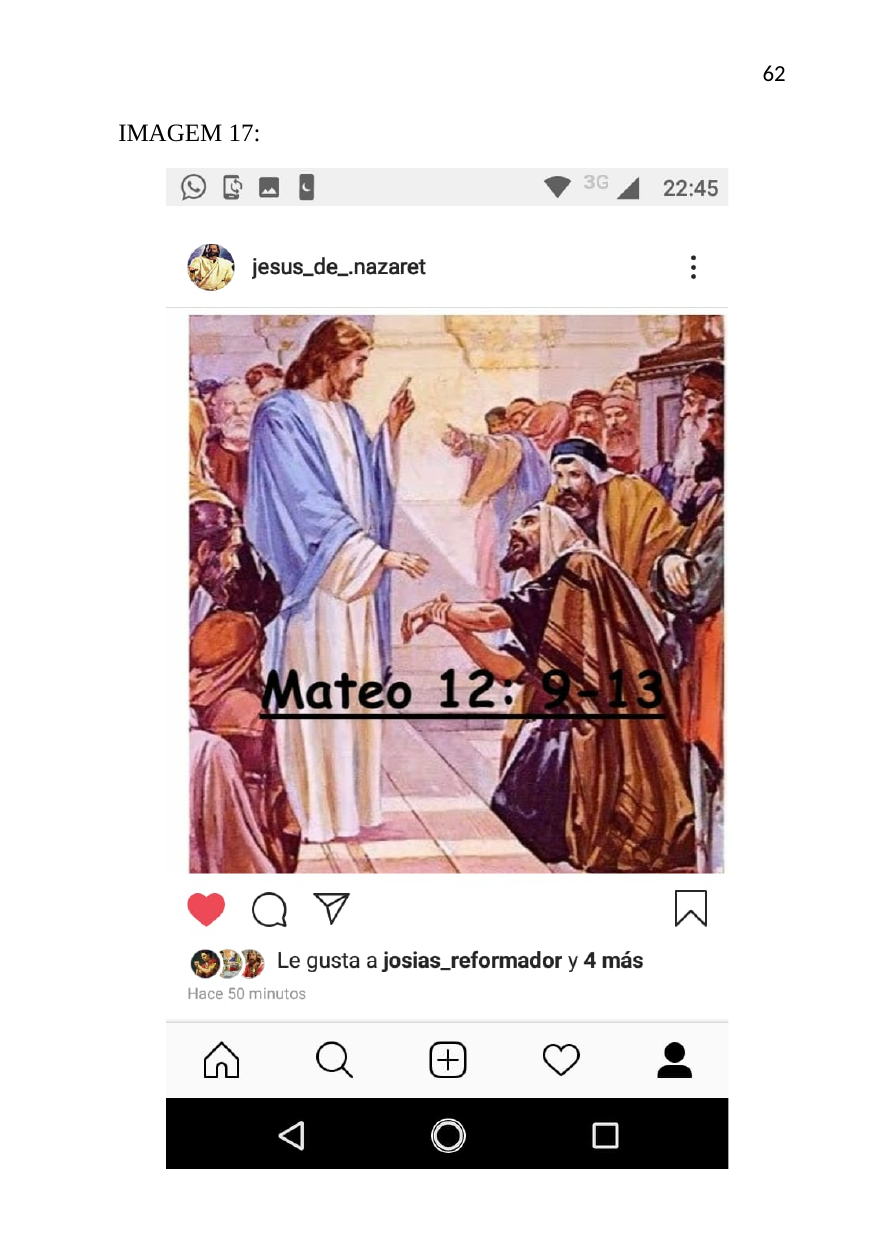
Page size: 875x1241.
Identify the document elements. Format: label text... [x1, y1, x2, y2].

text IMAGEM 17: [118, 118, 785, 147]
picture [166, 168, 729, 1169]
